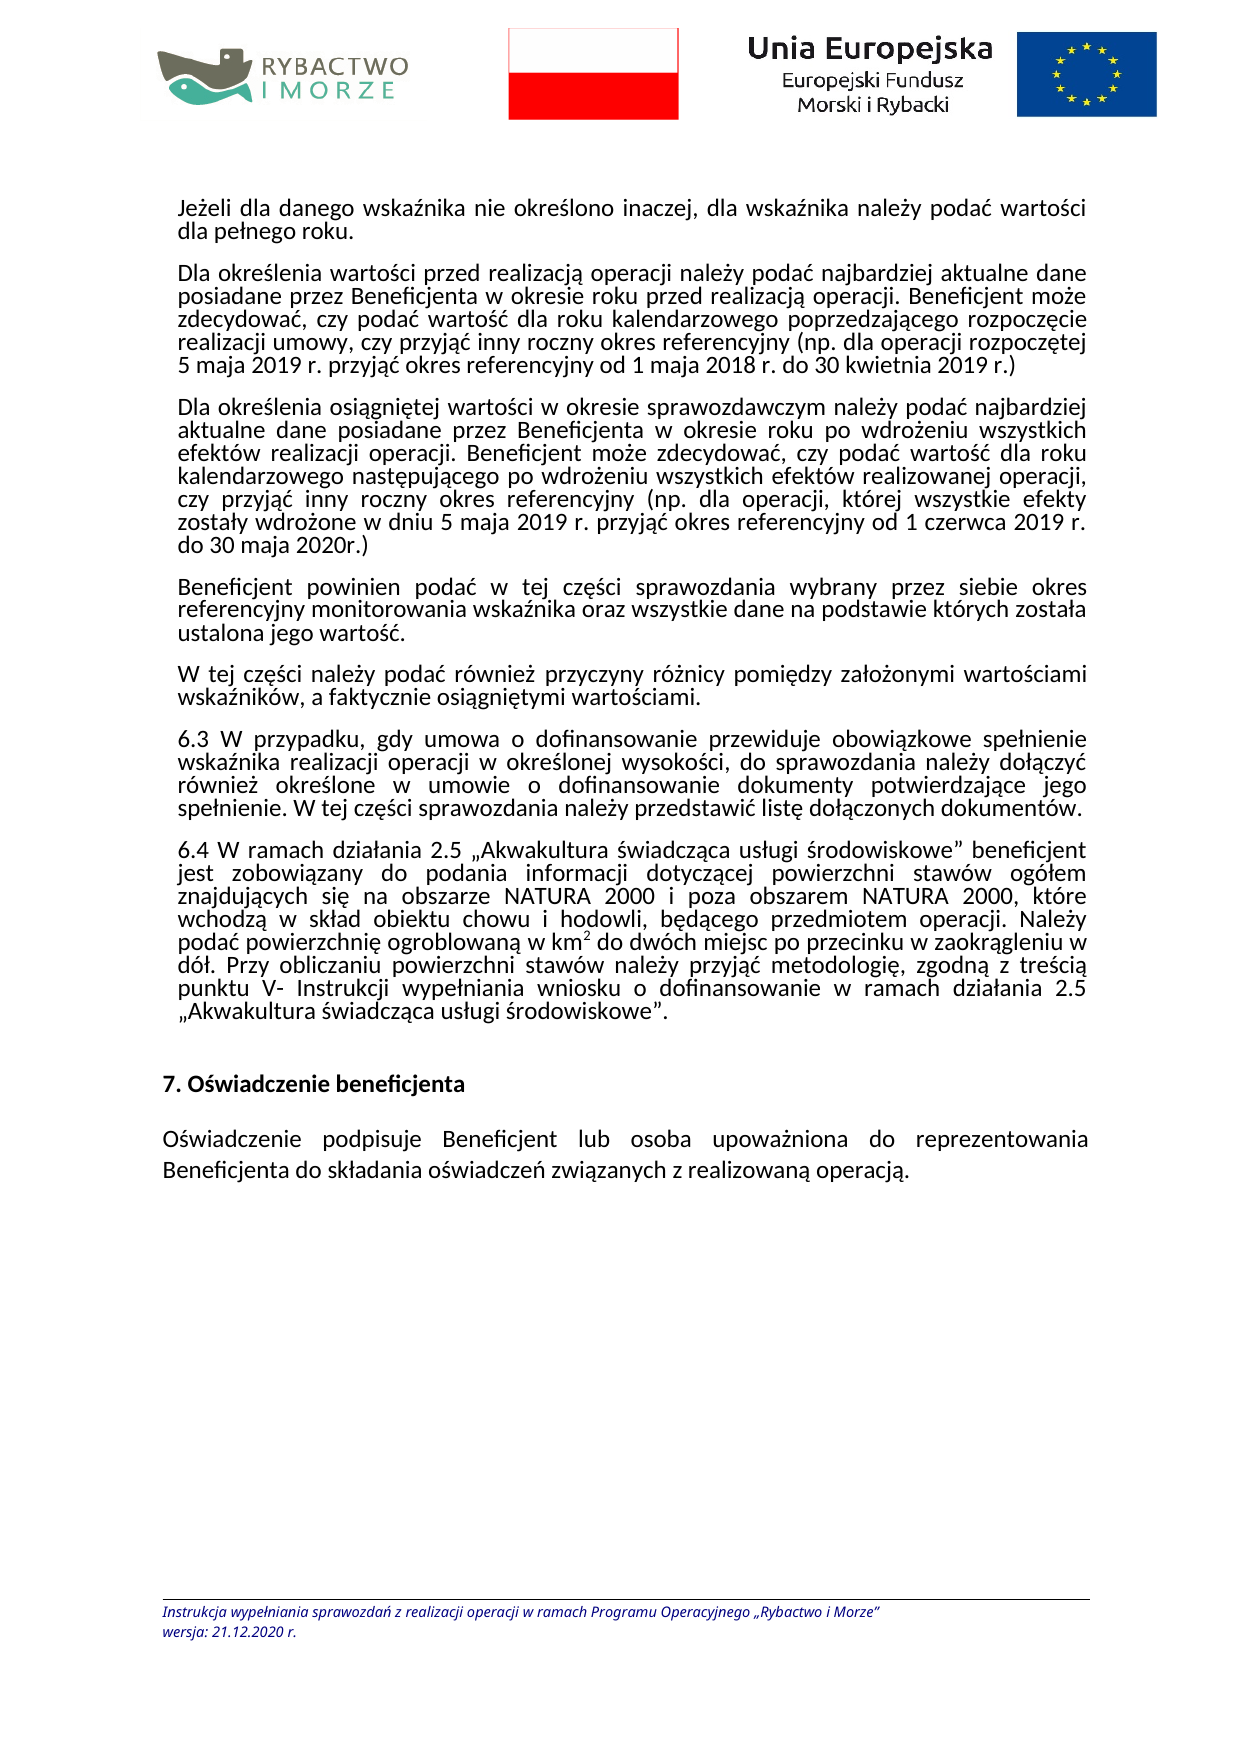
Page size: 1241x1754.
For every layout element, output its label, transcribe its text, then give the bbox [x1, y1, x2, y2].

picture [749, 30, 1159, 119]
picture [140, 28, 428, 121]
text W tej części należy podać również przyczyny różnicy pomiędzy założonymi wartościami wskaźników, a faktycznie osiągniętymi wartościami. [177, 664, 1088, 710]
text Oświadczenie podpisuje Beneficjent lub osoba upoważniona do reprezentowania Beneficjenta do składania oświadczeń związanych z realizowaną operacją. [162, 1123, 1090, 1184]
text Beneficjent powinien podać w tej części sprawozdania wybrany przez siebie okres referencyjny monitorowania wskaźnika oraz wszystkie dane na podstawie których została ustalona jego wartość. [177, 577, 1088, 646]
text 6.3 W przypadku, gdy umowa o dofinansowanie przewiduje obowiązkowe spełnienie wskaźnika realizacji operacji w określonej wysokości, do sprawozdania należy dołączyć również określone w umowie o dofinansowanie dokumenty potwierdzające jego spełnienie. W tej części sprawozdania należy przedstawić listę dołączonych dokumentów. [177, 729, 1088, 821]
text Dla określenia wartości przed realizacją operacji należy podać najbardziej aktualne dane posiadane przez Beneficjenta w okresie roku przed realizacją operacji. Beneficjent może zdecydować, czy podać wartość dla roku kalendarzowego poprzedzającego rozpoczęcie realizacji umowy, czy przyjąć inny roczny okres referencyjny (np. dla operacji rozpoczętej 5 maja 2019 r. przyjąć okres referencyjny od 1 maja 2018 r. do 30 kwietnia 2019 r.) [177, 263, 1088, 378]
picture [508, 28, 680, 121]
text 6.4 W ramach działania 2.5 „Akwakultura świadcząca usługi środowiskowe” beneficjent jest zobowiązany do podania informacji dotyczącej powierzchni stawów ogółem znajdujących się na obszarze NATURA 2000 i poza obszarem NATURA 2000, które wchodzą w skład obiektu chowu i hodowli, będącego przedmiotem operacji. Należy podać powierzchnię ogroblowaną w km2 do dwóch miejsc po przecinku w zaokrągleniu w dół. Przy obliczaniu powierzchni stawów należy przyjąć metodologię, zgodną z treścią punktu V- Instrukcji wypełniania wniosku o dofinansowanie w ramach działania 2.5 „Akwakultura świadcząca usługi środowiskowe”. [177, 840, 1088, 1024]
text Dla określenia osiągniętej wartości w okresie sprawozdawczym należy podać najbardziej aktualne dane posiadane przez Beneficjenta w okresie roku po wdrożeniu wszystkich efektów realizacji operacji. Beneficjent może zdecydować, czy podać wartość dla roku kalendarzowego następującego po wdrożeniu wszystkich efektów realizowanej operacji, czy przyjąć inny roczny okres referencyjny (np. dla operacji, której wszystkie efekty zostały wdrożone w dniu 5 maja 2019 r. przyjąć okres referencyjny od 1 czerwca 2019 r. do 30 maja 2020r.) [177, 397, 1088, 558]
text Jeżeli dla danego wskaźnika nie określono inaczej, dla wskaźnika należy podać wartości dla pełnego roku. [177, 198, 1088, 244]
text 7. Oświadczenie beneficjenta [162, 1068, 1090, 1098]
